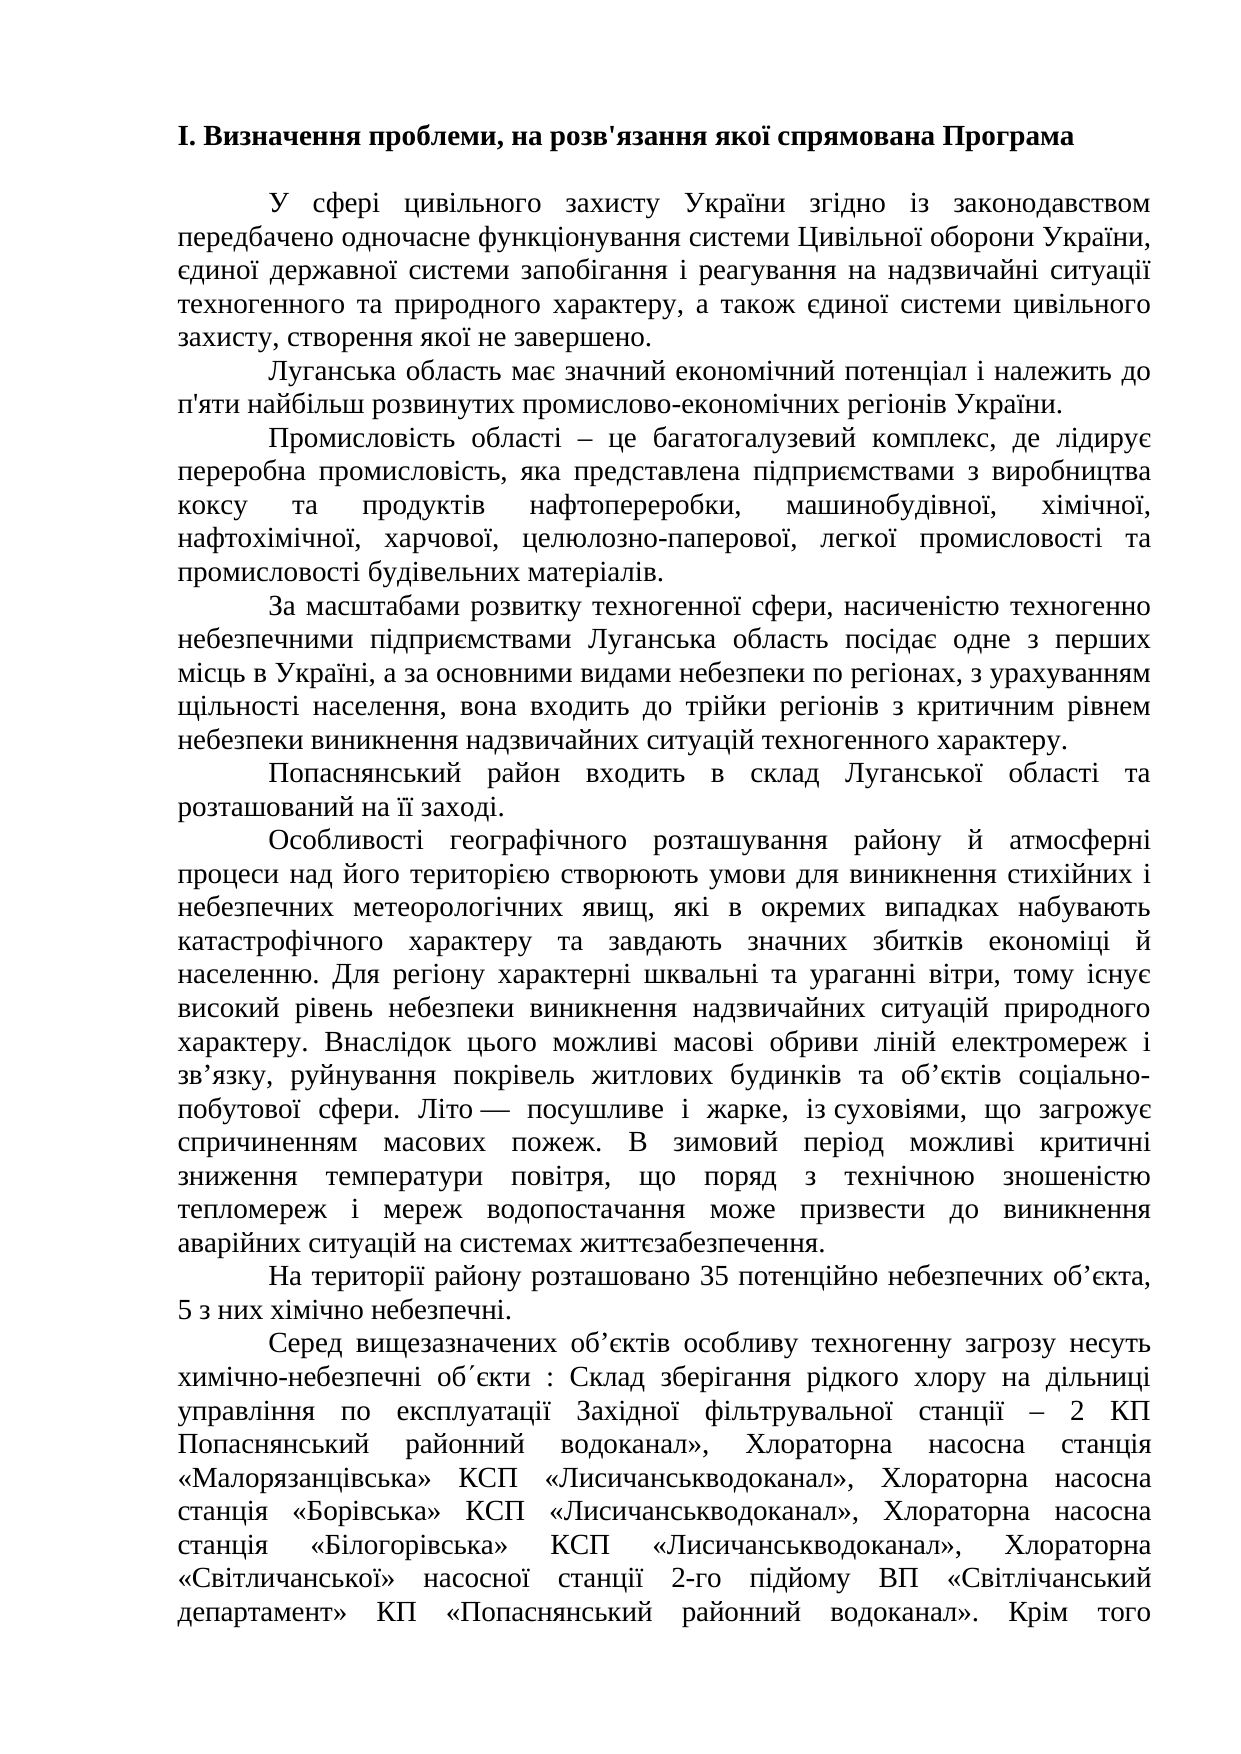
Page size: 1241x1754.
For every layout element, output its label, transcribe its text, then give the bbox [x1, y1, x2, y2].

text Попаснянський район входить в склад Луганської області та розташований на її заході. [177, 755, 1152, 822]
text У сфері цивільного захисту України згідно із законодавством передбачено одночасне функціонування системи Цивільної оборони України, єдиної державної системи запобігання і реагування на надзвичайні ситуації техногенного та природного характеру, а також єдиної системи цивільного захисту, створення якої не завершено. [177, 185, 1152, 353]
text Промисловість області – це багатогалузевий комплекс, де лідирує переробна промисловість, яка представлена підприємствами з виробництва коксу та продуктів нафтопереробки, машинобудівної, хімічної, нафтохімічної, харчової, целюлозно-паперової, легкої промисловості та промисловості будівельних матеріалів. [177, 420, 1152, 588]
text Луганська область має значний економічний потенціал і належить до п'яти найбільш розвинутих промислово-економічних регіонів України. [177, 353, 1152, 420]
text На території району розташовано 35 потенційно небезпечних об’єкта, 5 з них хімічно небезпечні. [177, 1258, 1152, 1326]
text За масштабами розвитку техногенної сфери, насиченістю техногенно небезпечними підприємствами Луганська область посідає одне з перших місць в Україні, а за основними видами небезпеки по регіонах, з урахуванням щільності населення, вона входить до трійки регіонів з критичним рівнем небезпеки виникнення надзвичайних ситуацій техногенного характеру. [177, 588, 1152, 755]
text І. Визначення проблеми, на розв'язання якої спрямована Програма [177, 118, 1152, 152]
text Особливості географічного розташування району й атмосферні процеси над його територією створюють умови для виникнення стихійних і небезпечних метеорологічних явищ, які в окремих випадках набувають катастрофічного характеру та завдають значних збитків економіці й населенню. Для регіону характерні шквальні та ураганні вітри, тому існує високий рівень небезпеки виникнення надзвичайних ситуацій природного характеру. Внаслідок цього можливі масові обриви ліній електромереж і зв’язку, руйнування покрівель житлових будинків та об’єктів соціально-побутової сфери. Літо — посушливе і жарке, із суховіями, що загрожує спричиненням масових пожеж. В зимовий період можливі критичні зниження температури повітря, що поряд з технічною зношеністю тепломереж і мереж водопостачання може призвести до виникнення аварійних ситуацій на системах життєзабезпечення. [177, 822, 1152, 1258]
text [177, 1326, 1152, 1628]
